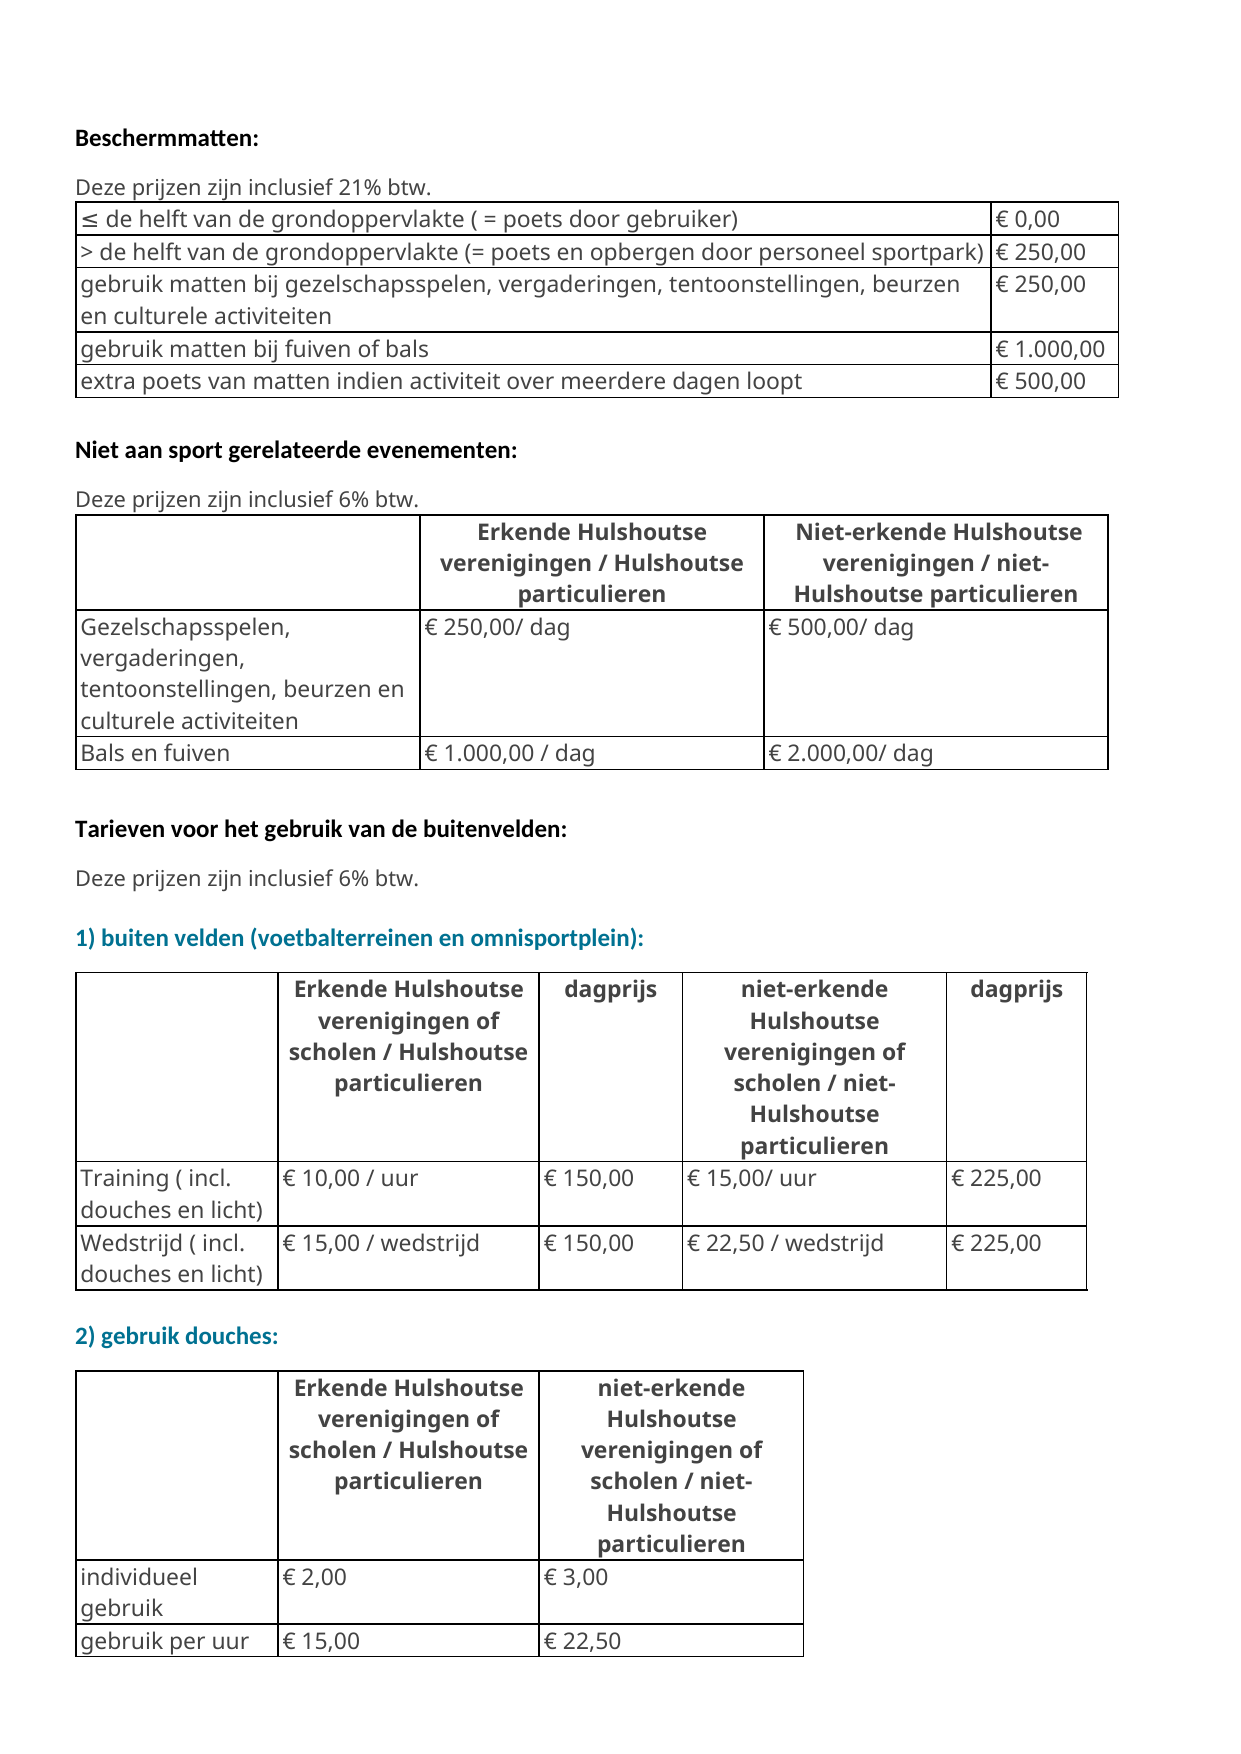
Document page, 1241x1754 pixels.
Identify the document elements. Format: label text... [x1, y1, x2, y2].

table_cell € 2,00 [279, 1561, 538, 1623]
table_cell € 150,00 [540, 1227, 682, 1289]
table_cell € 10,00 / uur [279, 1162, 538, 1225]
table_cell € 500,00 [992, 365, 1118, 397]
table_header dagprijs [540, 973, 682, 1161]
table_cell gebruik matten bij gezelschapsspelen, vergaderingen, tentoonstellingen, beurzen en culturele activiteiten [77, 268, 990, 331]
table_cell € 150,00 [540, 1162, 682, 1225]
table_cell Training ( incl. douches en licht) [77, 1162, 277, 1225]
table_header Niet-erkende Hulshoutse verenigingen / niet-Hulshoutse particulieren [765, 516, 1107, 609]
text Beschermmatten: [75, 122, 1165, 152]
table_cell Gezelschapsspelen, vergaderingen, tentoonstellingen, beurzen en culturele activiteiten [77, 611, 419, 736]
table_cell gebruik matten bij fuiven of bals [77, 333, 990, 364]
table_header niet-erkende Hulshoutse verenigingen of scholen / niet-Hulshoutse particulieren [540, 1372, 803, 1559]
table_cell € 1.000,00 [992, 333, 1118, 364]
table_header Erkende Hulshoutse verenigingen of scholen / Hulshoutse particulieren [279, 973, 538, 1161]
table_cell € 500,00/ dag [765, 611, 1107, 736]
table_cell € 225,00 [947, 1162, 1086, 1225]
table_cell € 250,00 [992, 268, 1118, 331]
table_header € 0,00 [992, 203, 1118, 234]
table_header [77, 973, 277, 1161]
table_header ≤ de helft van de grondoppervlakte ( = poets door gebruiker) [77, 203, 990, 234]
table_cell € 15,00 / wedstrijd [279, 1227, 538, 1289]
table_cell € 22,50 [540, 1625, 803, 1656]
table_cell € 250,00 [992, 236, 1118, 267]
table_cell € 250,00/ dag [421, 611, 763, 736]
table_cell € 2.000,00/ dag [765, 737, 1107, 769]
table_cell Bals en fuiven [77, 737, 419, 769]
table_header dagprijs [947, 973, 1086, 1161]
table_header [77, 1372, 277, 1559]
table_cell Wedstrijd ( incl. douches en licht) [77, 1227, 277, 1289]
table_header [77, 516, 419, 609]
text 2) gebruik douches: [75, 1320, 1165, 1351]
table_cell € 22,50 / wedstrijd [683, 1227, 946, 1289]
table_header niet-erkende Hulshoutse verenigingen of scholen / niet-Hulshoutse particulieren [683, 973, 946, 1161]
table_cell > de helft van de grondoppervlakte (= poets en opbergen door personeel sportpark) [77, 236, 990, 267]
table_cell € 1.000,00 / dag [421, 737, 763, 769]
text Deze prijzen zijn inclusief 6% btw. [75, 862, 1165, 892]
table_header Erkende Hulshoutse verenigingen / Hulshoutse particulieren [421, 516, 763, 609]
table_cell individueel gebruik [77, 1561, 277, 1623]
text Tarieven voor het gebruik van de buitenvelden: [75, 813, 1165, 843]
text Niet aan sport gerelateerde evenementen: [75, 434, 1165, 465]
text Deze prijzen zijn inclusief 21% btw. [75, 171, 1165, 201]
text 1) buiten velden (voetbalterreinen en omnisportplein): [75, 922, 1165, 953]
table_cell extra poets van matten indien activiteit over meerdere dagen loopt [77, 365, 990, 397]
table_cell € 3,00 [540, 1561, 803, 1623]
table_cell € 15,00 [279, 1625, 538, 1656]
table_header Erkende Hulshoutse verenigingen of scholen / Hulshoutse particulieren [279, 1372, 538, 1559]
table_cell € 225,00 [947, 1227, 1086, 1289]
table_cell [77, 1625, 277, 1656]
table_cell € 15,00/ uur [683, 1162, 946, 1225]
text Deze prijzen zijn inclusief 6% btw. [75, 484, 1165, 514]
